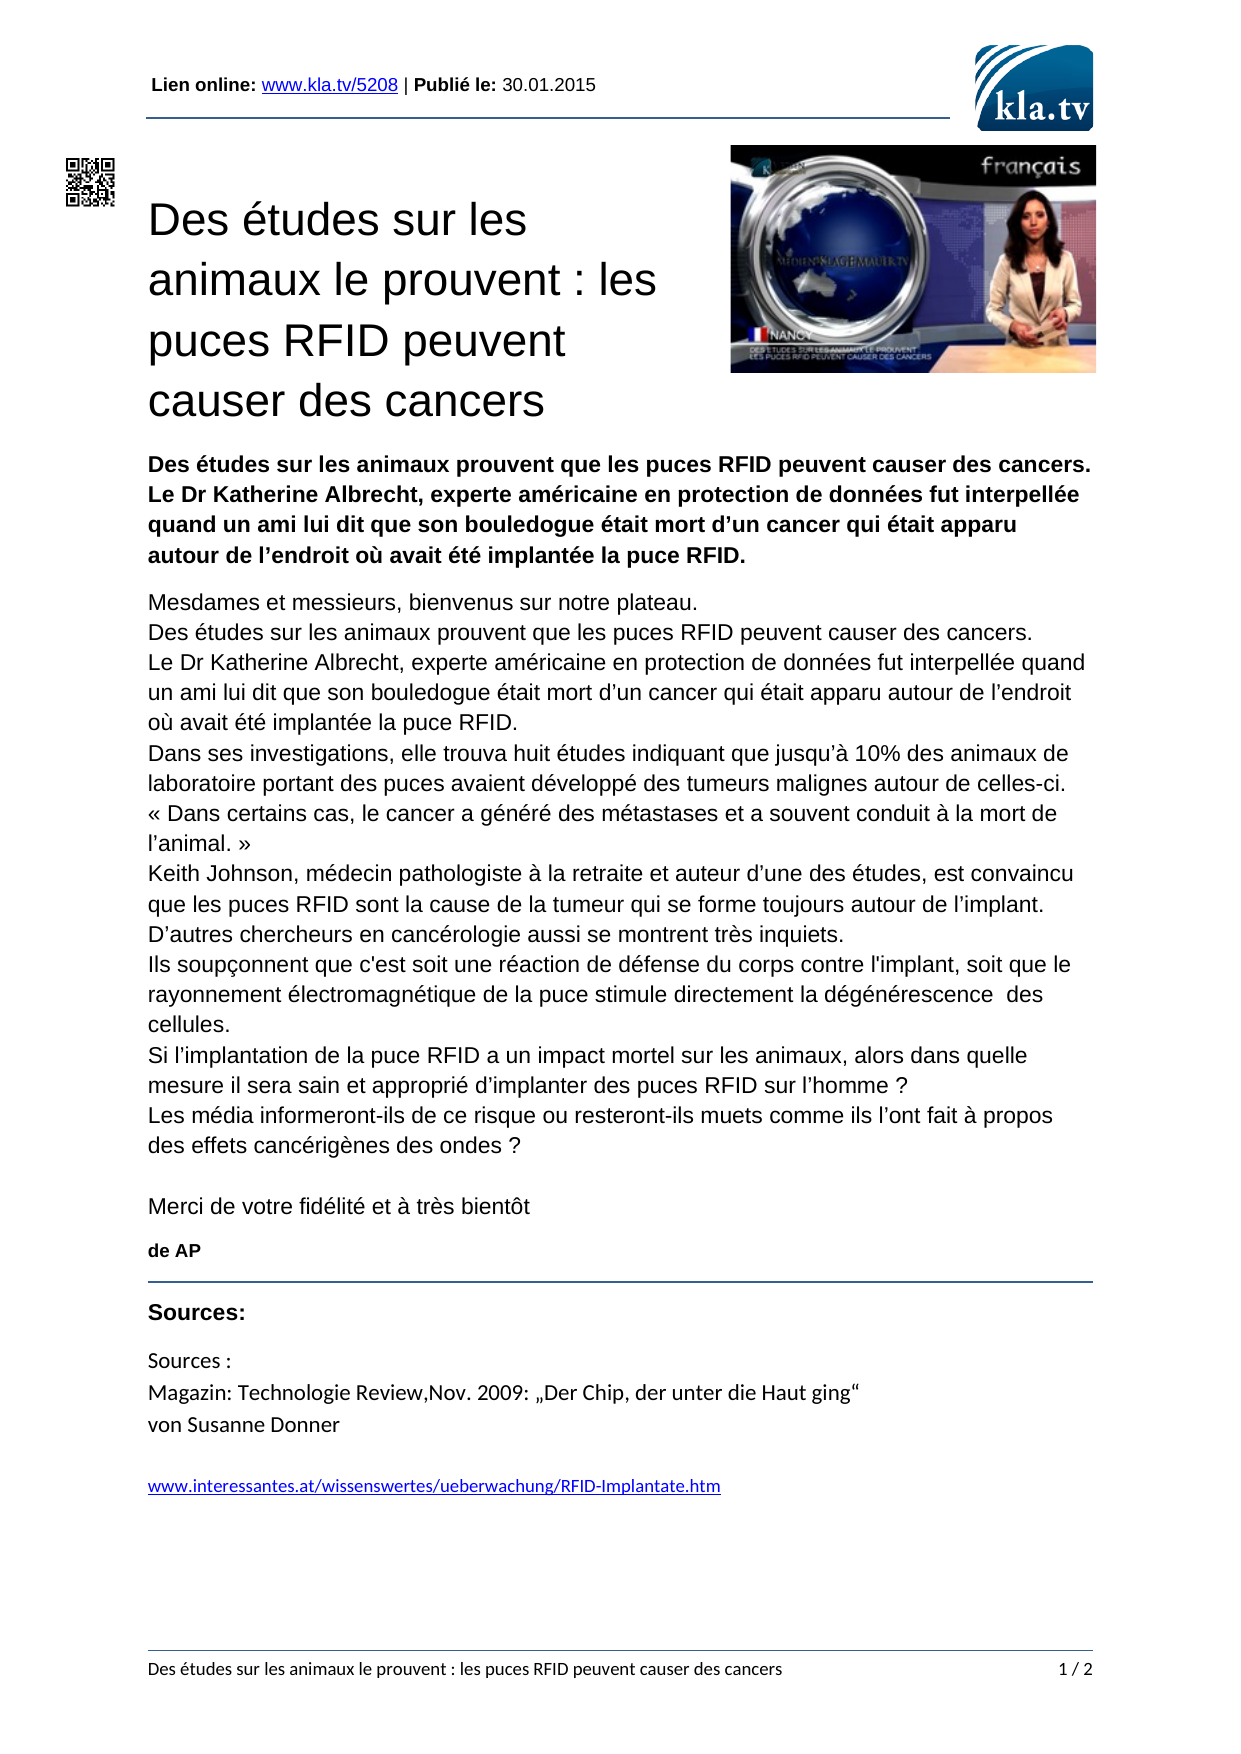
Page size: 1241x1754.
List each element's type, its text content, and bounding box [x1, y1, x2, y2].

text Des études sur les animaux prouvent que les puces RFID peuvent causer des cancers. Le Dr Katherine Albrecht, experte américaine en protection de données fut interpellée quand un ami lui dit que son bouledogue était mort d’un cancer qui était apparu autour de l’endroit où avait été implantée la puce RFID. [148, 451, 1093, 568]
text Sources: [148, 1283, 1093, 1326]
text de AP [148, 1239, 1093, 1261]
text Sources : Magazin: Technologie Review,Nov. 2009: „Der Chip, der unter die Haut ging“ von Susanne Donner www.interessantes.at/wissenswertes/ueberwachung/RFID-Implantate.htm [148, 1346, 1093, 1497]
text Des études sur les animaux le prouvent : les puces RFID peuvent causer des cancers [148, 192, 1093, 427]
text Mesdames et messieurs, bienvenus sur notre plateau. Des études sur les animaux prouvent que les puces RFID peuvent causer des cancers. Le Dr Katherine Albrecht, experte américaine en protection de données fut interpellée quand un ami lui dit que son bouledogue était mort d’un cancer qui était apparu autour de l’endroit où avait été implantée la puce RFID. Dans ses investigations, elle trouva huit études indiquant que jusqu’à 10% des animaux de laboratoire portant des puces avaient développé des tumeurs malignes autour de celles-ci. « Dans certains cas, le cancer a généré des métastases et a souvent conduit à la mort de l’animal. » Keith Johnson, médecin pathologiste à la retraite et auteur d’une des études, est convaincu que les puces RFID sont la cause de la tumeur qui se forme toujours autour de l’implant. D’autres chercheurs en cancérologie aussi se montrent très inquiets. Ils soupçonnent que c'est soit une réaction de défense du corps contre l'implant, soit que le rayonnement électromagnétique de la puce stimule directement la dégénérescence des cellules. Si l’implantation de la puce RFID a un impact mortel sur les animaux, alors dans quelle mesure il sera sain et approprié d’implanter des puces RFID sur l’homme ? Les média informeront-ils de ce risque ou resteront-ils muets comme ils l’ont fait à propos des effets cancérigènes des ondes ? Merci de votre fidélité et à très bientôt [148, 588, 1093, 1219]
